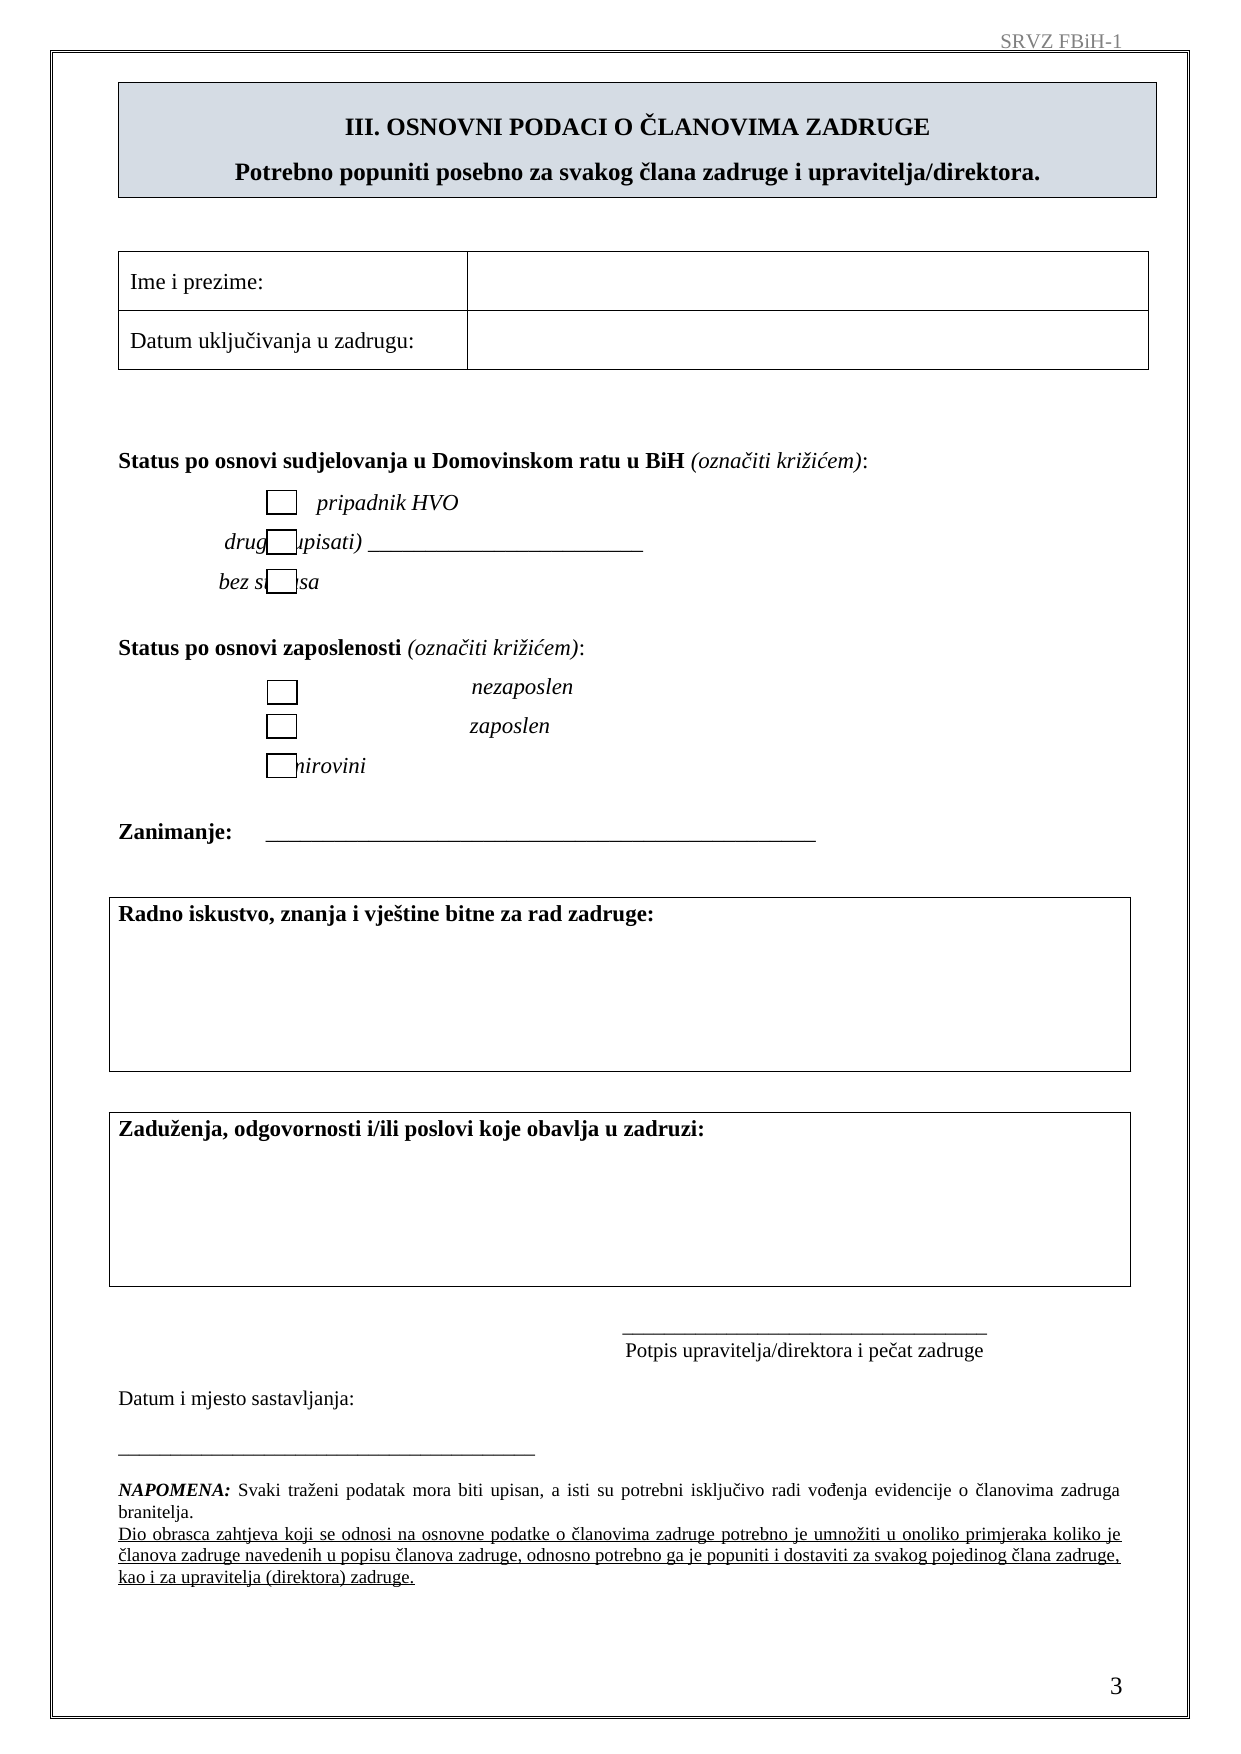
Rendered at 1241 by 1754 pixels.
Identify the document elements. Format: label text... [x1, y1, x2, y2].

text Status po osnovi sudjelovanja u Domovinskom ratu u BiH (označiti križićem): [118, 447, 1122, 473]
text ________________________________________ [118, 1434, 1122, 1458]
table_header III. OSNOVNI PODACI O ČLANOVIMA ZADRUGE Potrebno popuniti posebno za svakog člana zadruge i upravitelja/direktora. [119, 83, 1156, 197]
text u mirovini [266, 752, 1122, 778]
text NAPOMENA: Svaki traženi podatak mora biti upisan, a isti su potrebni isključivo radi vođenja evidencije o članovima zadruga branitelja. [118, 1479, 1122, 1522]
text bez statusa [213, 568, 1122, 594]
table_header [468, 252, 1148, 310]
text Status po osnovi zaposlenosti (označiti križićem): [118, 633, 1122, 660]
table_header Ime i prezime: [119, 252, 467, 310]
text Radno iskustvo, znanja i vještine bitne za rad zadruge: [110, 898, 1130, 926]
text ___________________________________ [487, 1313, 1122, 1337]
table_cell [468, 311, 1148, 369]
text Zanimanje: ________________________________________________ [118, 818, 1122, 844]
text Zaduženja, odgovornosti i/ili poslovi koje obavlja u zadruzi: [110, 1113, 1130, 1141]
text Datum i mjesto sastavljanja: [118, 1386, 1122, 1410]
text Dio obrasca zahtjeva koji se odnosi na osnovne podatke o članovima zadruge potrebno je umnožiti u onoliko primjeraka koliko je članova zadruge navedenih u popisu članova zadruge, odnosno potrebno ga je popuniti i dostaviti za svakog pojedinog člana zadruge, kao i za upravitelja (direktora) zadruge. [118, 1542, 1122, 1587]
text nezaposlen [266, 673, 1122, 699]
text Potpis upravitelja/direktora i pečat zadruge [487, 1337, 1122, 1362]
text pripadnik HVO [213, 489, 1122, 515]
text zaposlen [266, 712, 1122, 739]
table_cell Datum uključivanja u zadrugu: [119, 311, 467, 369]
text Dio obrasca zahtjeva koji se odnosi na osnovne podatke o članovima zadruge potrebno je umnožiti u onoliko primjeraka koliko je članova zadruge navedenih u popisu članova zadruge, odnosno potrebno ga je popuniti i dostaviti za svakog pojedinog člana zadruge, kao i za upravitelja (direktora) zadruge. [118, 1522, 1122, 1541]
text drugo (upisati) ________________________ [213, 528, 1122, 554]
